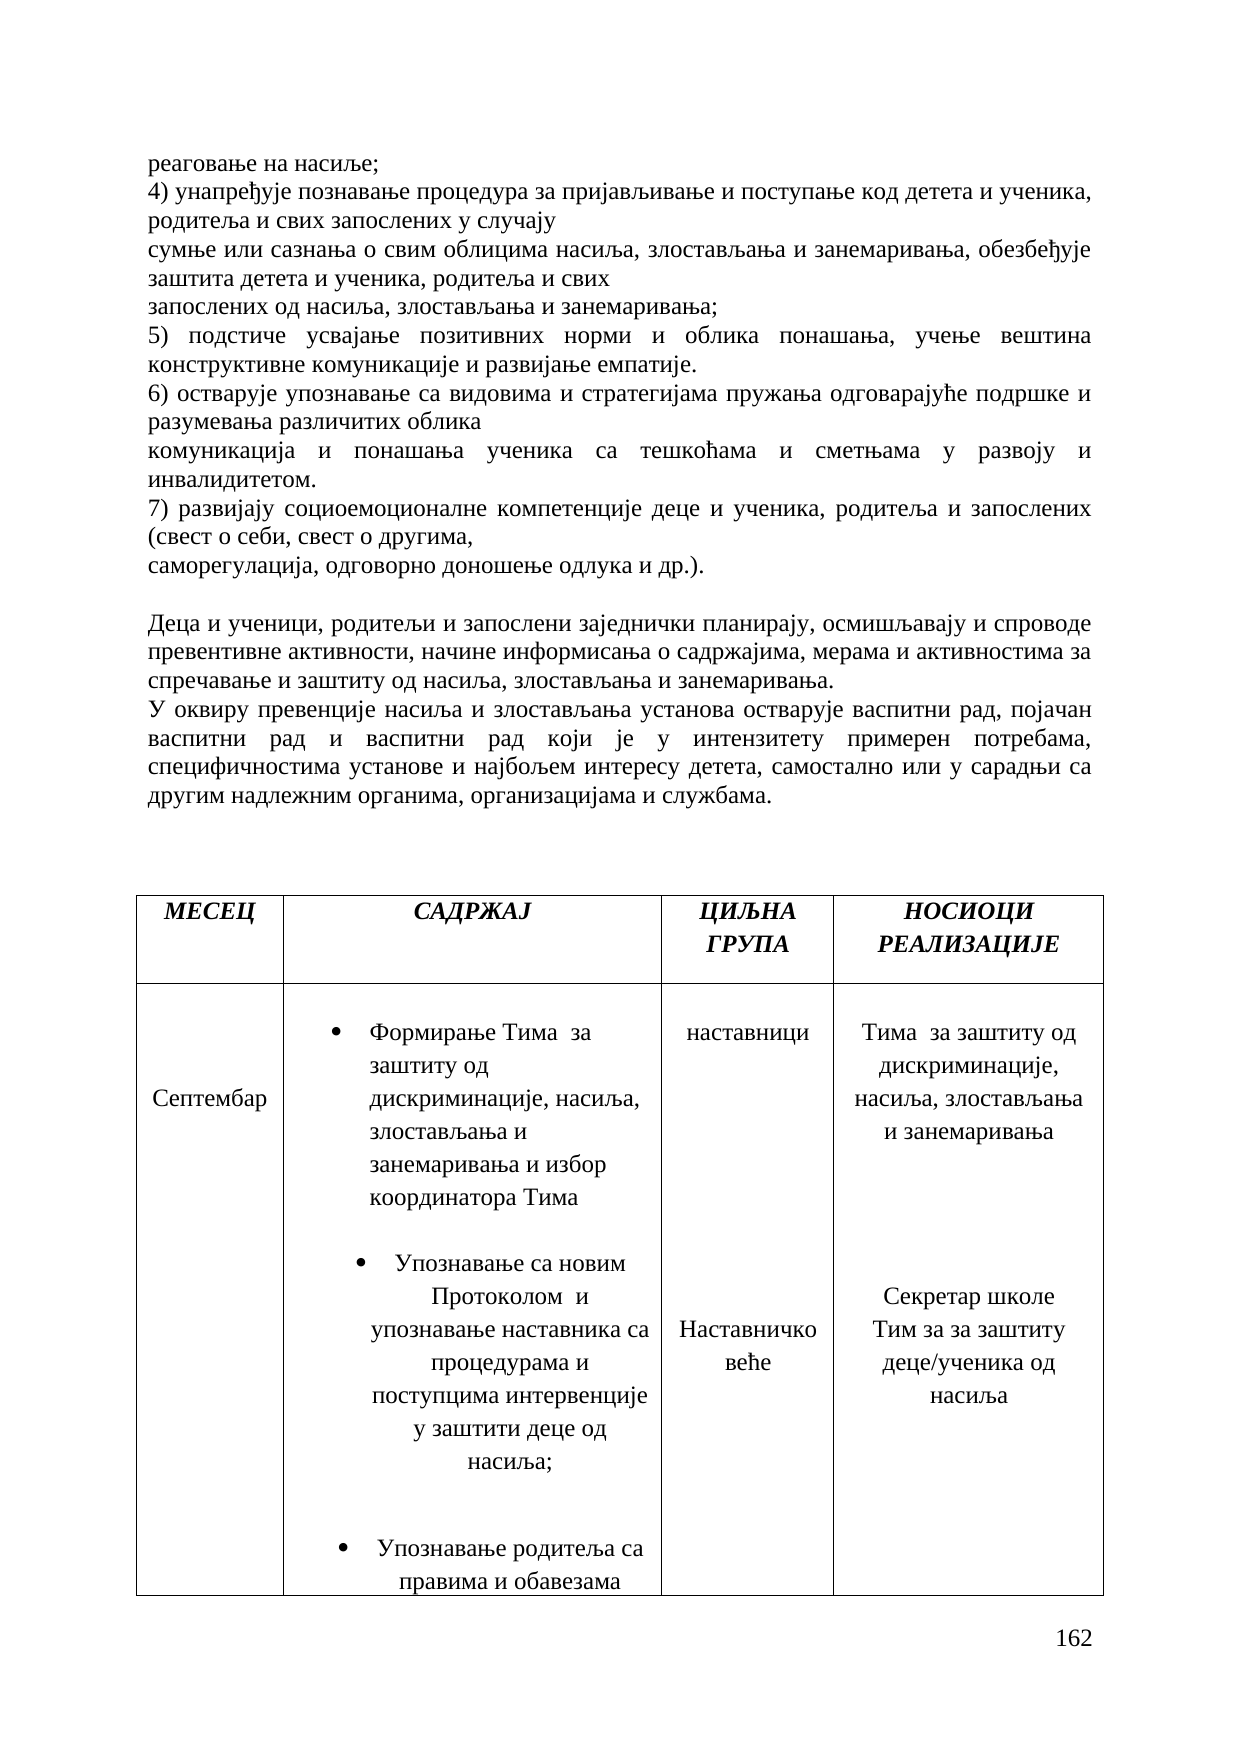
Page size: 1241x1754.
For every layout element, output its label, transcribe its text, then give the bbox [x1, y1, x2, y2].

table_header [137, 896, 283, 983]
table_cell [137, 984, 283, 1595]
text сумње или сазнања о свим облицима насиља, злостављања и занемаривања, обезбеђује заштита детета и ученика, родитеља и свих [148, 234, 1093, 291]
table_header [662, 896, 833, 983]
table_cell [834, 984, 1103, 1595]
text запослених од насиља, злостављања и занемаривања; [148, 291, 1093, 320]
text 6) остварује упознавање са видовима и стратегијама пружања одговарајуће подршке и разумевања различитих облика [148, 378, 1093, 435]
text У оквиру превенције насиља и злостављања установа остварује васпитни рад, појачан васпитни рад и васпитни рад који је у интензитету примерен потребама, специфичностима установе и најбољем интересу детета, самостално или у сарадњи са другим надлежним органима, организацијама и службама. [148, 694, 1093, 809]
text комуникација и понашања ученика са тешкоћама и сметњама у развоју и инвалидитетом. [148, 435, 1093, 493]
text Деца и ученици, родитељи и запослени заједнички планирају, осмишљавају и спроводе превентивне активности, начине информисања о садржајима, мерама и активностима за спречавање и заштиту од насиља, злостављања и занемаривања. [148, 608, 1093, 694]
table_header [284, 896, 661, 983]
text 5) подстиче усвајање позитивних норми и облика понашања, учење вештина конструктивне комуникације и развијање емпатије. [148, 320, 1093, 378]
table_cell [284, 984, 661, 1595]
text 7) развијају социоемоционалне компетенције деце и ученика, родитеља и запослених (свест о себи, свест о другима, [148, 493, 1093, 550]
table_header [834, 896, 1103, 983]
text реаговање на насиље; [148, 148, 1093, 176]
text саморегулација, одговорно доношење одлука и др.). [148, 550, 1093, 579]
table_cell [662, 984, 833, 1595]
text 4) унапређује познавање процедура за пријављивање и поступање код детета и ученика, родитеља и свих запослених у случају [148, 176, 1093, 234]
